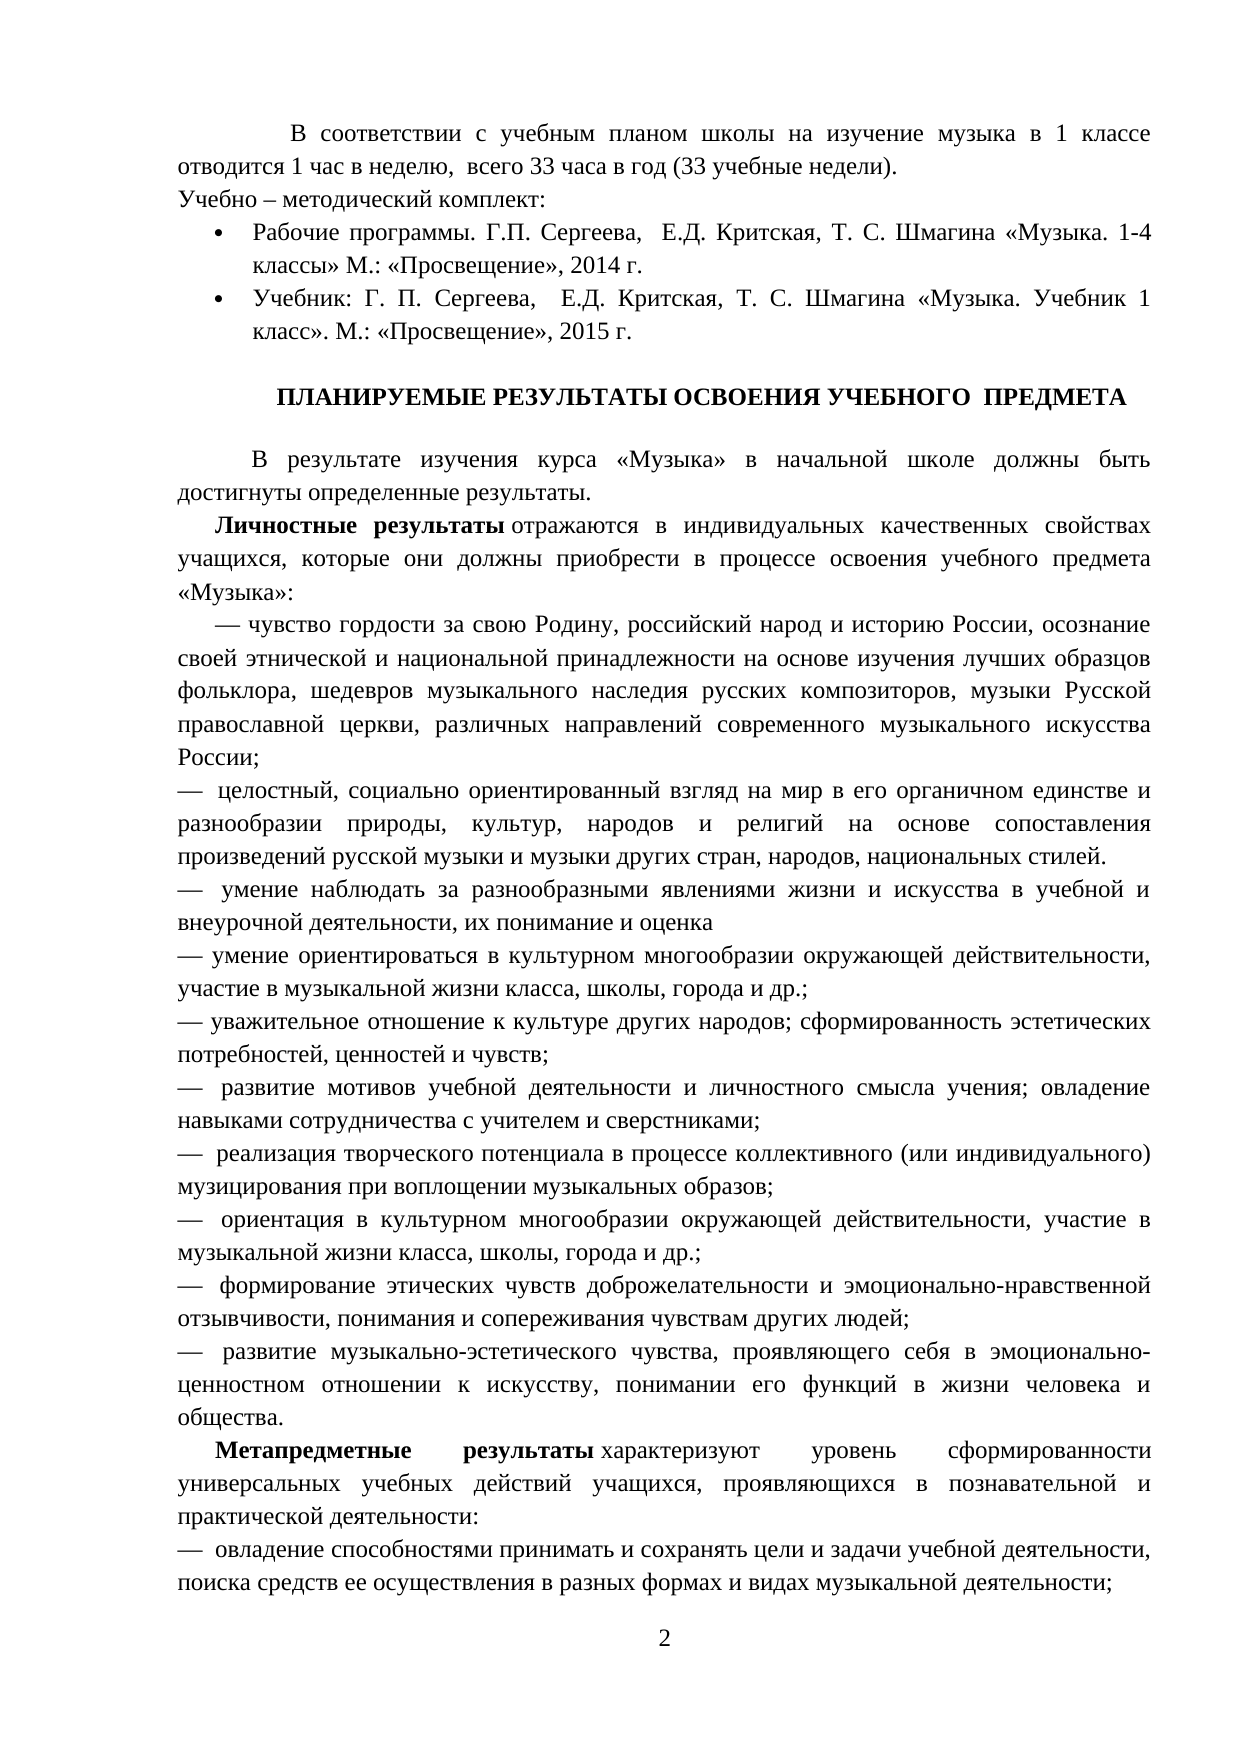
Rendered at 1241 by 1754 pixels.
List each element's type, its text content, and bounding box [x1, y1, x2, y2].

text — целостный, социально ориентированный взгляд на мир в его органичном единстве и разнообразии природы, культур, народов и религий на основе сопоставления произведений русской музыки и музыки других стран, народов, национальных стилей. [177, 775, 1152, 869]
text — умение наблюдать за разнообразными явлениями жизни и искусства в учебной и внеурочной деятельности, их понимание и оценка [177, 874, 1152, 936]
list Рабочие программы. Г.П. Сергеева, Е.Д. Критская, Т. С. Шмагина «Музыка. 1-4 классы» М.: «Просвещение», 2014 г. [215, 217, 1152, 279]
text — овладение способностями принимать и сохранять цели и задачи учебной деятельности, поиска средств ее осуществления в разных формах и видах музыкальной деятельности; [177, 1534, 1152, 1596]
list ПЛАНИРУЕМЫЕ РЕЗУЛЬТАТЫ ОСВОЕНИЯ УЧЕБНОГО ПРЕДМЕТА [252, 382, 1152, 411]
text — развитие музыкально-эстетического чувства, проявляющего себя в эмоционально-ценностном отношении к искусству, понимании его функций в жизни человека и общества. [177, 1336, 1152, 1431]
text — формирование этических чувств доброжелательности и эмоционально-нравственной отзывчивости, понимания и сопереживания чувствам других людей; [177, 1270, 1152, 1332]
text В результате изучения курса «Музыка» в начальной школе должны быть достигнуты определенные результаты. [177, 444, 1152, 506]
text — чувство гордости за свою Родину, российский народ и историю России, осознание своей этнической и национальной принадлежности на основе изучения лучших образцов фольклора, шедевров музыкального наследия русских композиторов, музыки Русской православной церкви, различных направлений современного музыкального искусства России; [177, 609, 1152, 770]
list Учебник: Г. П. Сергеева, Е.Д. Критская, Т. С. Шмагина «Музыка. Учебник 1 класс». М.: «Просвещение», 2015 г. [215, 283, 1152, 345]
text — ориентация в культурном многообразии окружающей действительности, участие в музыкальной жизни класса, школы, города и др.; [177, 1204, 1152, 1266]
text — развитие мотивов учебной деятельности и личностного смысла учения; овладение навыками сотрудничества с учителем и сверстниками; [177, 1072, 1152, 1134]
text — умение ориентироваться в культурном многообразии окружающей действительности, участие в музыкальной жизни класса, школы, города и др.; [177, 940, 1152, 1002]
text В соответствии с учебным планом школы на изучение музыка в 1 классе отводится 1 час в неделю, всего 33 часа в год (33 учебные недели). [177, 118, 1152, 180]
text Личностные результаты отражаются в индивидуальных качественных свойствах учащихся, которые они должны приобрести в процессе освоения учебного предмета «Музыка»: [177, 511, 1152, 605]
text — уважительное отношение к культуре других народов; сформированность эстетических потребностей, ценностей и чувств; [177, 1006, 1152, 1068]
text — реализация творческого потенциала в процессе коллективного (или индивидуального) музицирования при воплощении музыкальных образов; [177, 1138, 1152, 1200]
text Метапредметные результаты характеризуют уровень сформированности универсальных учебных действий учащихся, проявляющихся в познавательной и практической деятельности: [177, 1435, 1152, 1530]
text Учебно – методический комплект: [177, 184, 1152, 213]
